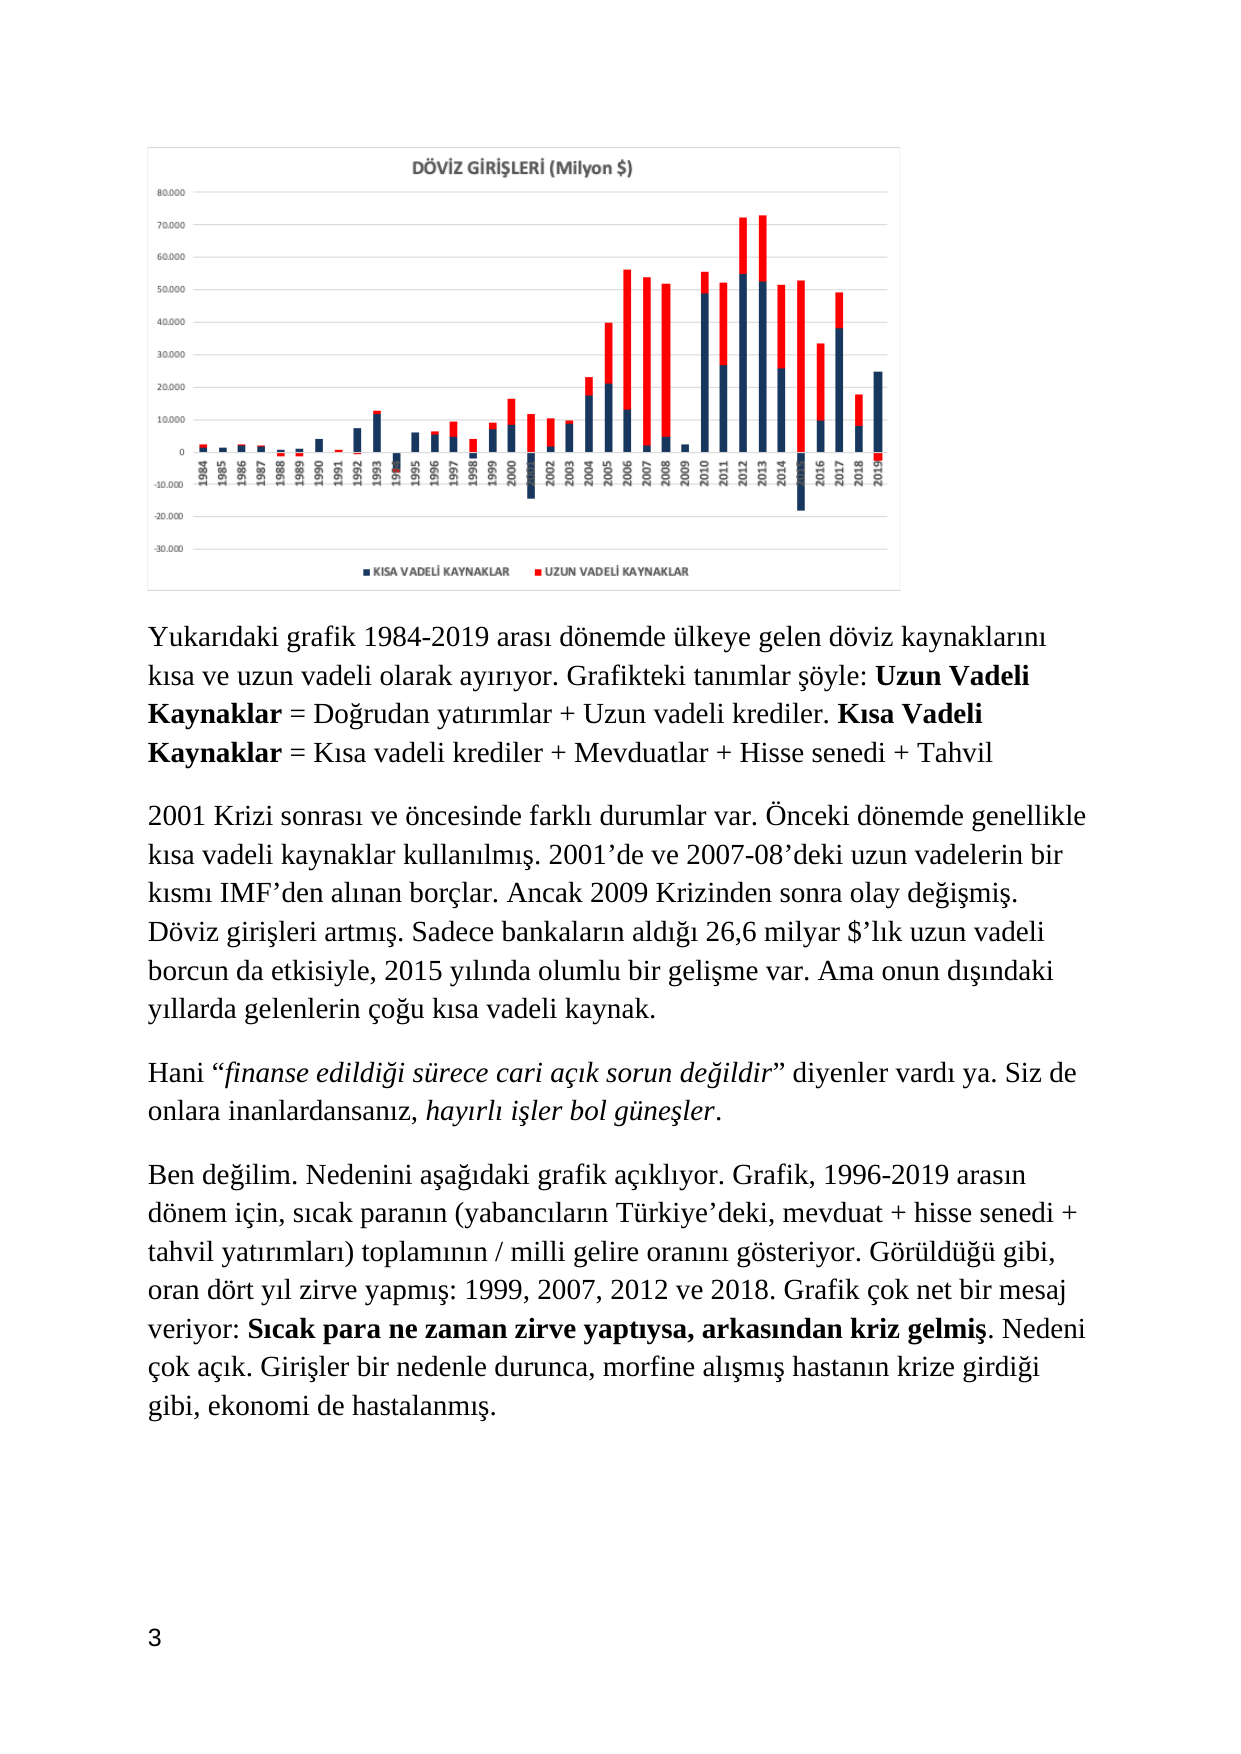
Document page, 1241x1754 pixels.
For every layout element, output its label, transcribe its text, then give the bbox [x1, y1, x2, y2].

text Yukarıdaki grafik 1984-2019 arası dönemde ülkeye gelen döviz kaynaklarını kısa ve uzun vadeli olarak ayırıyor. Grafikteki tanımlar şöyle: Uzun Vadeli Kaynaklar = Doğrudan yatırımlar + Uzun vadeli krediler. Kısa Vadeli Kaynaklar = Kısa vadeli krediler + Mevduatlar + Hisse senedi + Tahvil [148, 619, 1093, 768]
text Hani “finanse edildiği sürece cari açık sorun değildir” diyenler vardı ya. Siz de onlara inanlardansanız, hayırlı işler bol güneşler. [148, 1055, 1093, 1127]
picture [147, 147, 901, 591]
text Ben değilim. Nedenini aşağıdaki grafik açıklıyor. Grafik, 1996-2019 arasın dönem için, sıcak paranın (yabancıların Türkiye’deki, mevduat + hisse senedi + tahvil yatırımları) toplamının / milli gelire oranını gösteriyor. Görüldüğü gibi, oran dört yıl zirve yapmış: 1999, 2007, 2012 ve 2018. Grafik çok net bir mesaj veriyor: Sıcak para ne zaman zirve yaptıysa, arkasından kriz gelmiş. Nedeni çok açık. Girişler bir nedenle durunca, morfine alışmış hastanın krize girdiği gibi, ekonomi de hastalanmış. [148, 1157, 1093, 1422]
text 2001 Krizi sonrası ve öncesinde farklı durumlar var. Önceki dönemde genellikle kısa vadeli kaynaklar kullanılmış. 2001’de ve 2007-08’deki uzun vadelerin bir kısmı IMF’den alınan borçlar. Ancak 2009 Krizinden sonra olay değişmiş. Döviz girişleri artmış. Sadece bankaların aldığı 26,6 milyar $’lık uzun vadeli borcun da etkisiyle, 2015 yılında olumlu bir gelişme var. Ama onun dışındaki yıllarda gelenlerin çoğu kısa vadeli kaynak. [148, 798, 1093, 1025]
